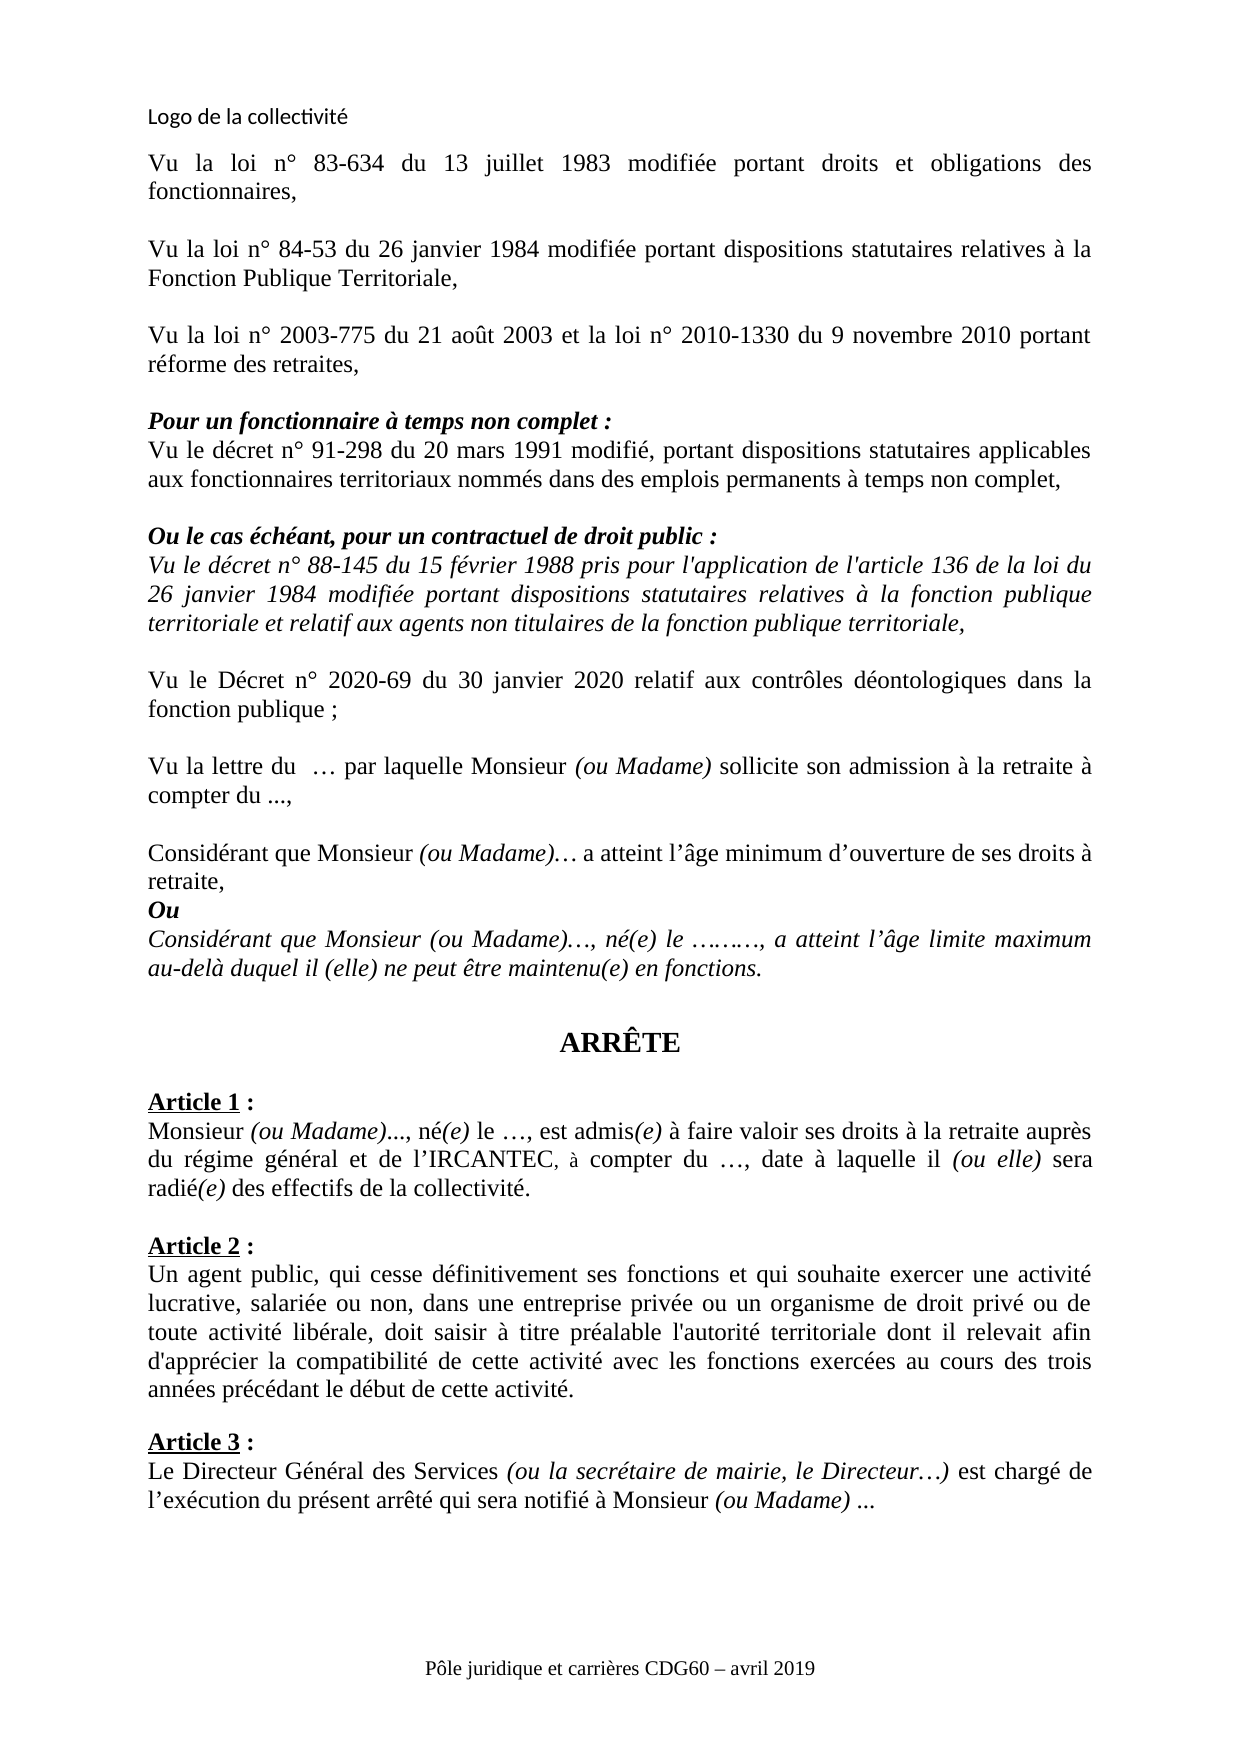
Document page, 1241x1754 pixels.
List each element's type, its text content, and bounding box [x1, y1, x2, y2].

text Vu la loi n° 2003-775 du 21 août 2003 et la loi n° 2010-1330 du 9 novembre 2010 portant réforme des retraites, [148, 320, 1093, 378]
text Vu la loi n° 83-634 du 13 juillet 1983 modifiée portant droits et obligations des fonctionnaires, [148, 148, 1093, 205]
text Article 3 : [148, 1427, 1093, 1456]
text Ou [148, 895, 1093, 924]
text Ou le cas échéant, pour un contractuel de droit public : [148, 521, 1093, 550]
text Article 1 : [148, 1087, 1093, 1116]
text ARRÊTE [148, 1025, 1093, 1058]
text Vu le Décret n° 2020-69 du 30 janvier 2020 relatif aux contrôles déontologiques dans la fonction publique ; [148, 665, 1093, 723]
text Considérant que Monsieur (ou Madame)… a atteint l’âge minimum d’ouverture de ses droits à retraite, [148, 838, 1093, 895]
text Considérant que Monsieur (ou Madame)…, né(e) le ………, a atteint l’âge limite maximum au-delà duquel il (elle) ne peut être maintenu(e) en fonctions. [148, 924, 1093, 981]
text Vu le décret n° 88-145 du 15 février 1988 pris pour l'application de l'article 136 de la loi du 26 janvier 1984 modifiée portant dispositions statutaires relatives à la fonction publique territoriale et relatif aux agents non titulaires de la fonction publique territoriale, [148, 550, 1093, 636]
text Monsieur (ou Madame)..., né(e) le …, est admis(e) à faire valoir ses droits à la retraite auprès du régime général et de l’IRCANTEC, à compter du …, date à laquelle il (ou elle) sera radié(e) des effectifs de la collectivité. [148, 1116, 1093, 1202]
text Un agent public, qui cesse définitivement ses fonctions et qui souhaite exercer une activité lucrative, salariée ou non, dans une entreprise privée ou un organisme de droit privé ou de toute activité libérale, doit saisir à titre préalable l'autorité territoriale dont il relevait afin d'apprécier la compatibilité de cette activité avec les fonctions exercées au cours des trois années précédant le début de cette activité. [148, 1259, 1093, 1403]
text Vu le décret n° 91-298 du 20 mars 1991 modifié, portant dispositions statutaires applicables aux fonctionnaires territoriaux nommés dans des emplois permanents à temps non complet, [148, 435, 1093, 493]
text Le Directeur Général des Services (ou la secrétaire de mairie, le Directeur…) est chargé de l’exécution du présent arrêté qui sera notifié à Monsieur (ou Madame) ... [148, 1456, 1093, 1513]
text Vu la lettre du … par laquelle Monsieur (ou Madame) sollicite son admission à la retraite à compter du ..., [148, 751, 1093, 809]
text Pour un fonctionnaire à temps non complet : [148, 406, 1093, 435]
text Article 2 : [148, 1231, 1093, 1259]
text Vu la loi n° 84-53 du 26 janvier 1984 modifiée portant dispositions statutaires relatives à la Fonction Publique Territoriale, [148, 234, 1093, 291]
